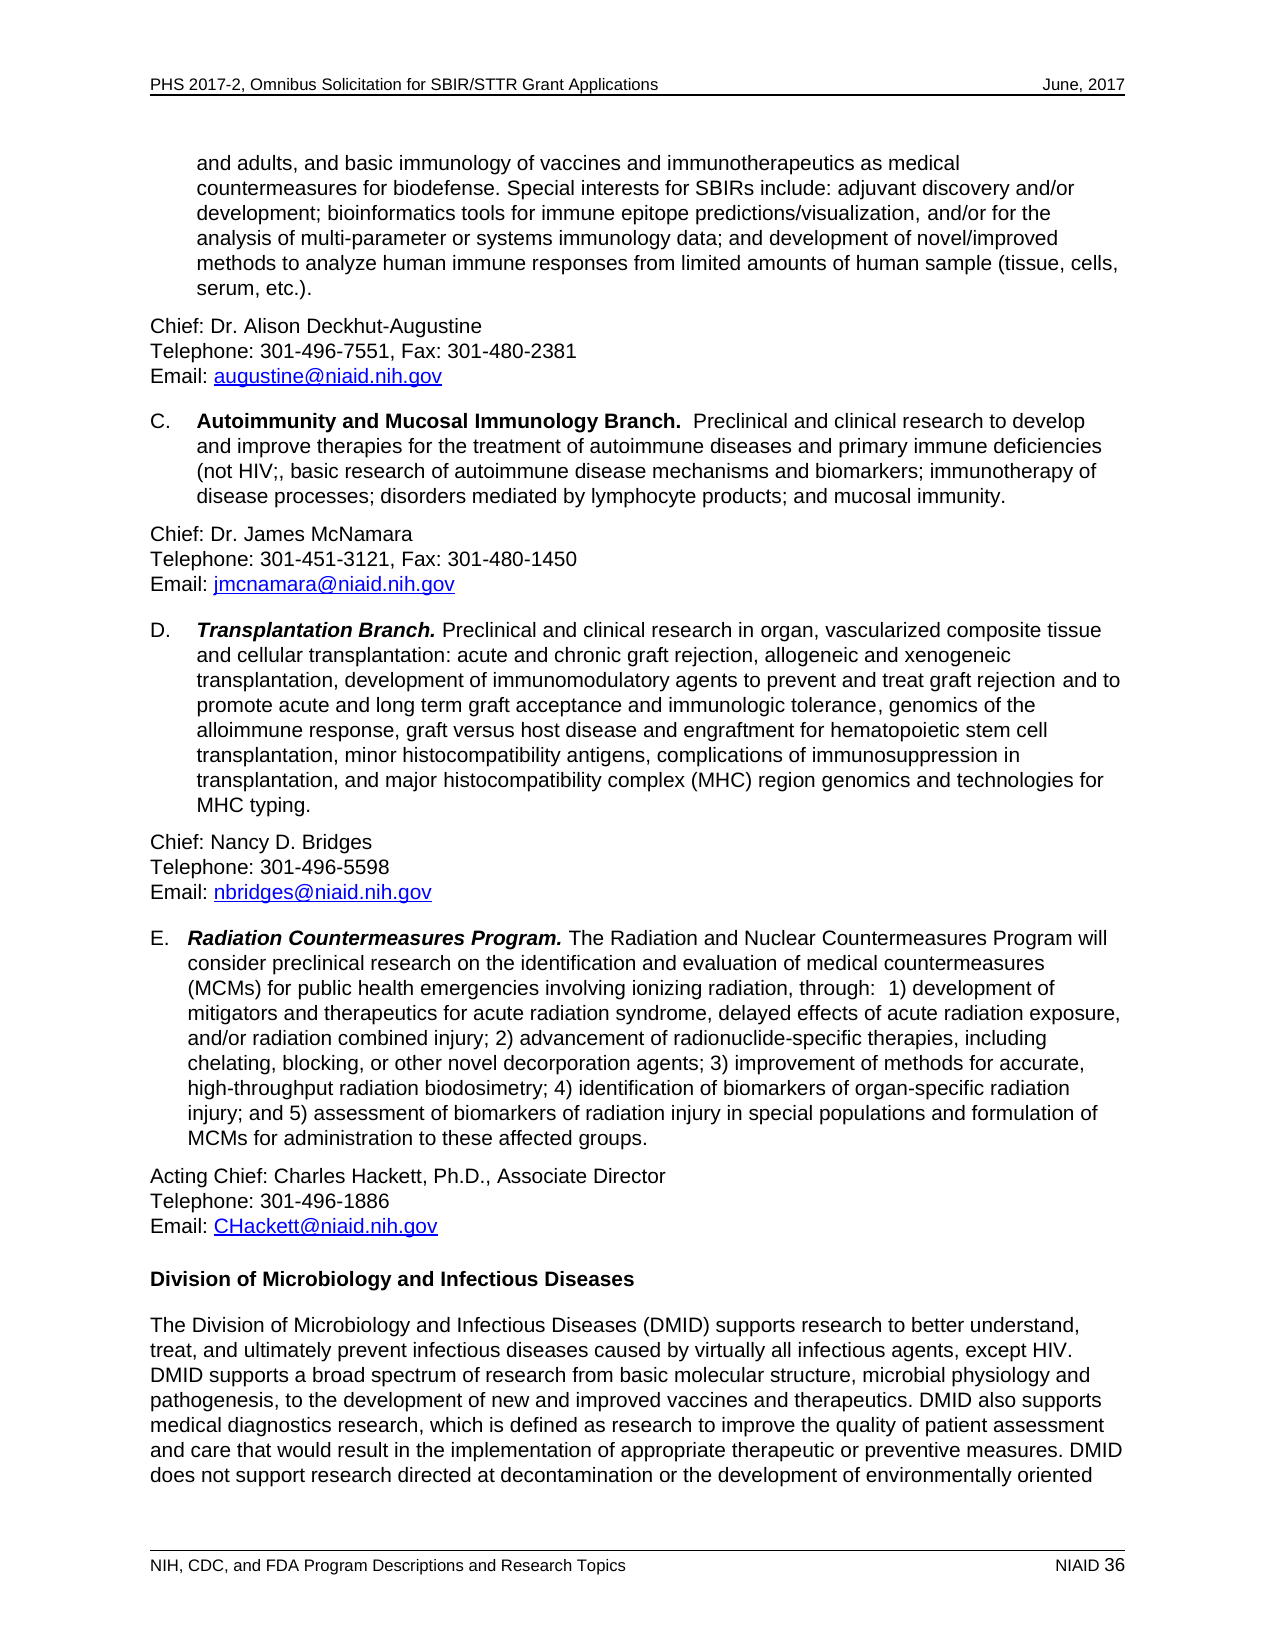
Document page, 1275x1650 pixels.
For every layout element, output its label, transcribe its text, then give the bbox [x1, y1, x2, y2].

list D. Transplantation Branch. Preclinical and clinical research in organ, vascularized composite tissue and cellular transplantation: acute and chronic graft rejection, allogeneic and xenogeneic transplantation, development of immunomodulatory agents to prevent and treat graft rejection and to promote acute and long term graft acceptance and immunologic tolerance, genomics of the alloimmune response, graft versus host disease and engraftment for hematopoietic stem cell transplantation, minor histocompatibility antigens, complications of immunosuppression in transplantation, and major histocompatibility complex (MHC) region genomics and technologies for MHC typing. [150, 617, 1125, 817]
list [150, 150, 1125, 300]
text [150, 1311, 1125, 1486]
text Acting Chief: Charles Hackett, Ph.D., Associate Director [150, 1162, 1125, 1187]
text Telephone: 301-451-3121, Fax: 301-480-1450 [150, 546, 1125, 571]
text Telephone: 301-496-1886 [150, 1187, 1125, 1212]
text Email: CHackett@niaid.nih.gov [150, 1212, 1125, 1237]
text Email: jmcnamara@niaid.nih.gov [150, 571, 1125, 596]
text Email: nbridges@niaid.nih.gov [150, 879, 1125, 904]
text Telephone: 301-496-5598 [150, 854, 1125, 879]
text Telephone: 301-496-7551, Fax: 301-480-2381 [150, 337, 1125, 362]
text Email: augustine@niaid.nih.gov [150, 362, 1125, 387]
list Radiation Countermeasures Program. The Radiation and Nuclear Countermeasures Program will consider preclinical research on the identification and evaluation of medical countermeasures (MCMs) for public health emergencies involving ionizing radiation, through: 1) development of mitigators and therapeutics for acute radiation syndrome, delayed effects of acute radiation exposure, and/or radiation combined injury; 2) advancement of radionuclide-specific therapies, including chelating, blocking, or other novel decorporation agents; 3) improvement of methods for accurate, high-throughput radiation biodosimetry; 4) identification of biomarkers of organ-specific radiation injury; and 5) assessment of biomarkers of radiation injury in special populations and formulation of MCMs for administration to these affected groups. [150, 925, 1125, 1150]
text Chief: Nancy D. Bridges [150, 829, 1125, 854]
text Division of Microbiology and Infectious Diseases [150, 1267, 1125, 1291]
text Chief: Dr. Alison Deckhut-Augustine [150, 312, 1125, 337]
text Chief: Dr. James McNamara [150, 521, 1125, 546]
list C. Autoimmunity and Mucosal Immunology Branch. Preclinical and clinical research to develop and improve therapies for the treatment of autoimmune diseases and primary immune deficiencies (not HIV;, basic research of autoimmune disease mechanisms and biomarkers; immunotherapy of disease processes; disorders mediated by lymphocyte products; and mucosal immunity. [150, 408, 1125, 508]
